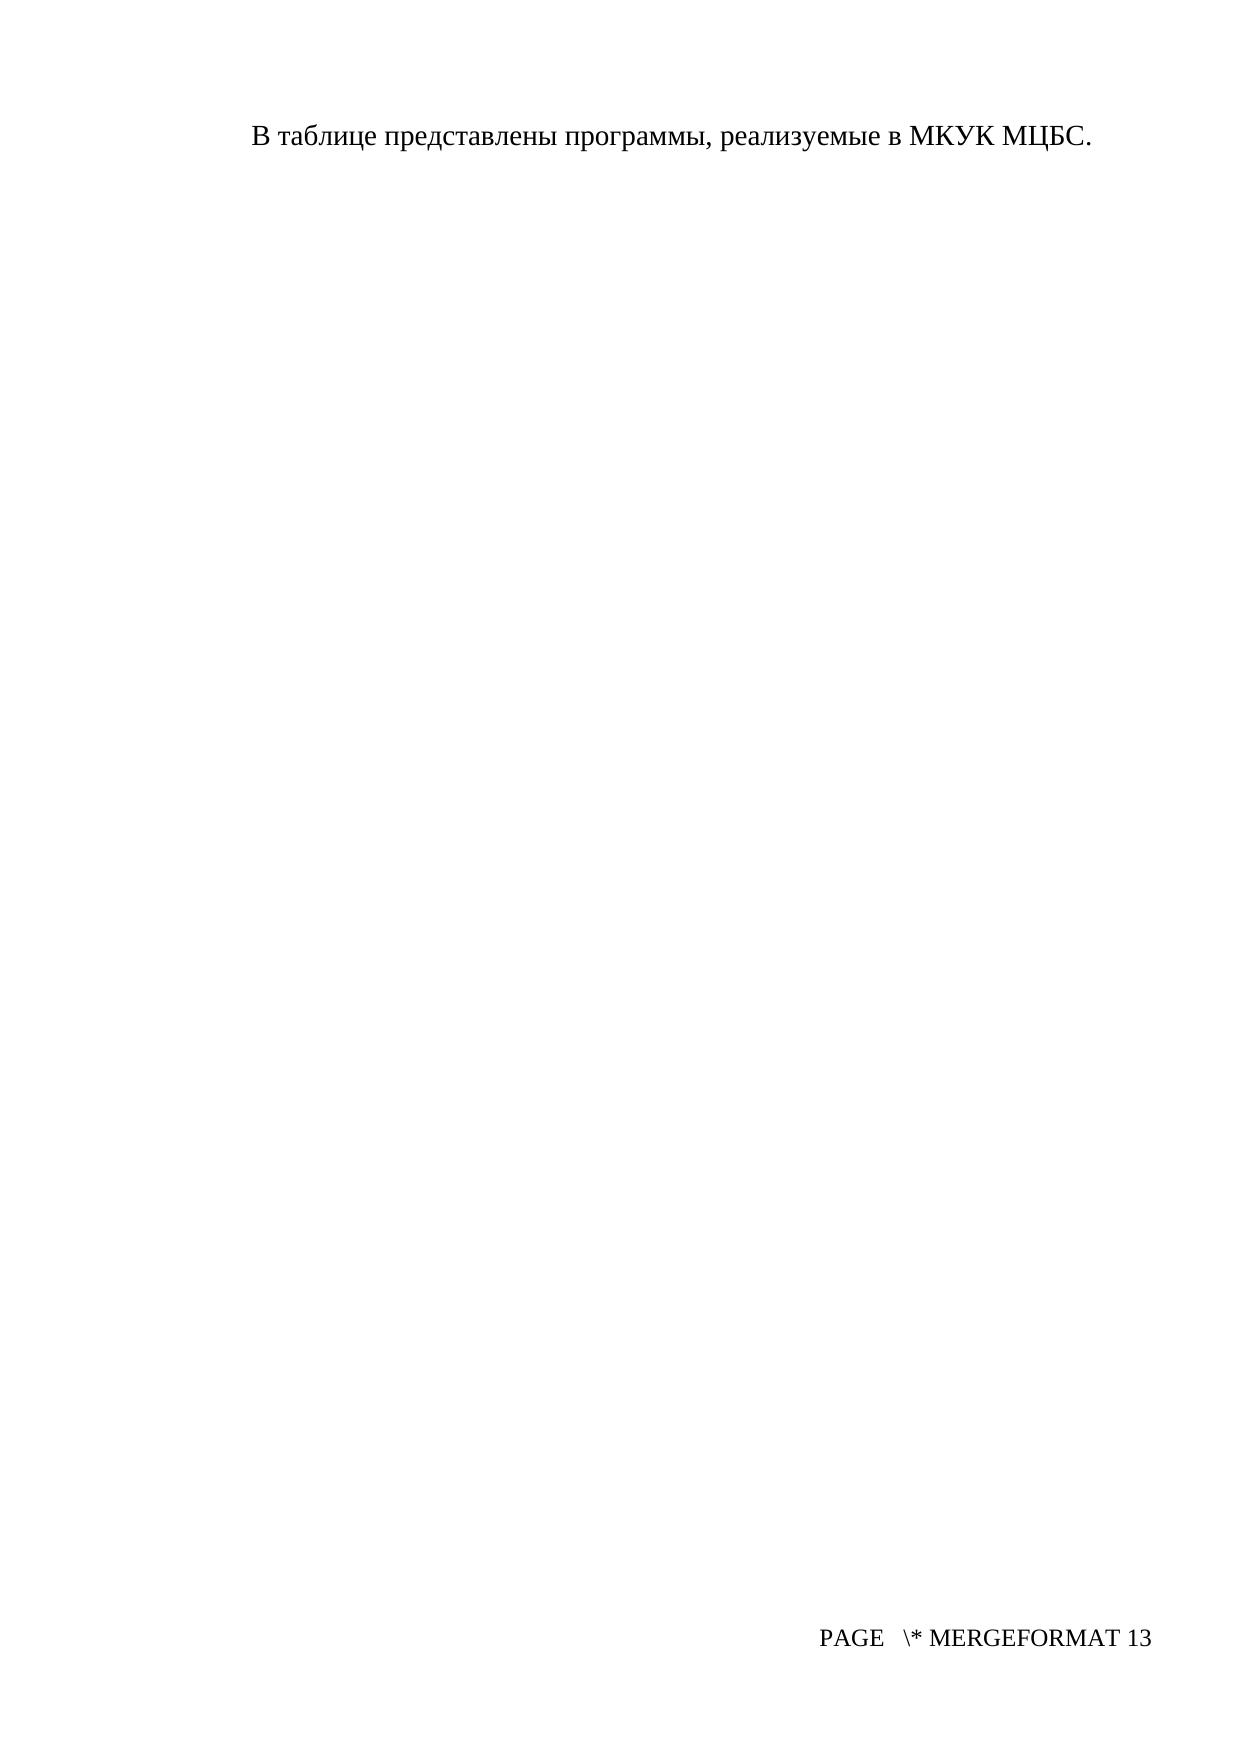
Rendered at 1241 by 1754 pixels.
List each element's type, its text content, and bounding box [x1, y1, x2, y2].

text В таблице представлены программы, реализуемые в МКУК МЦБС. [177, 118, 1152, 152]
